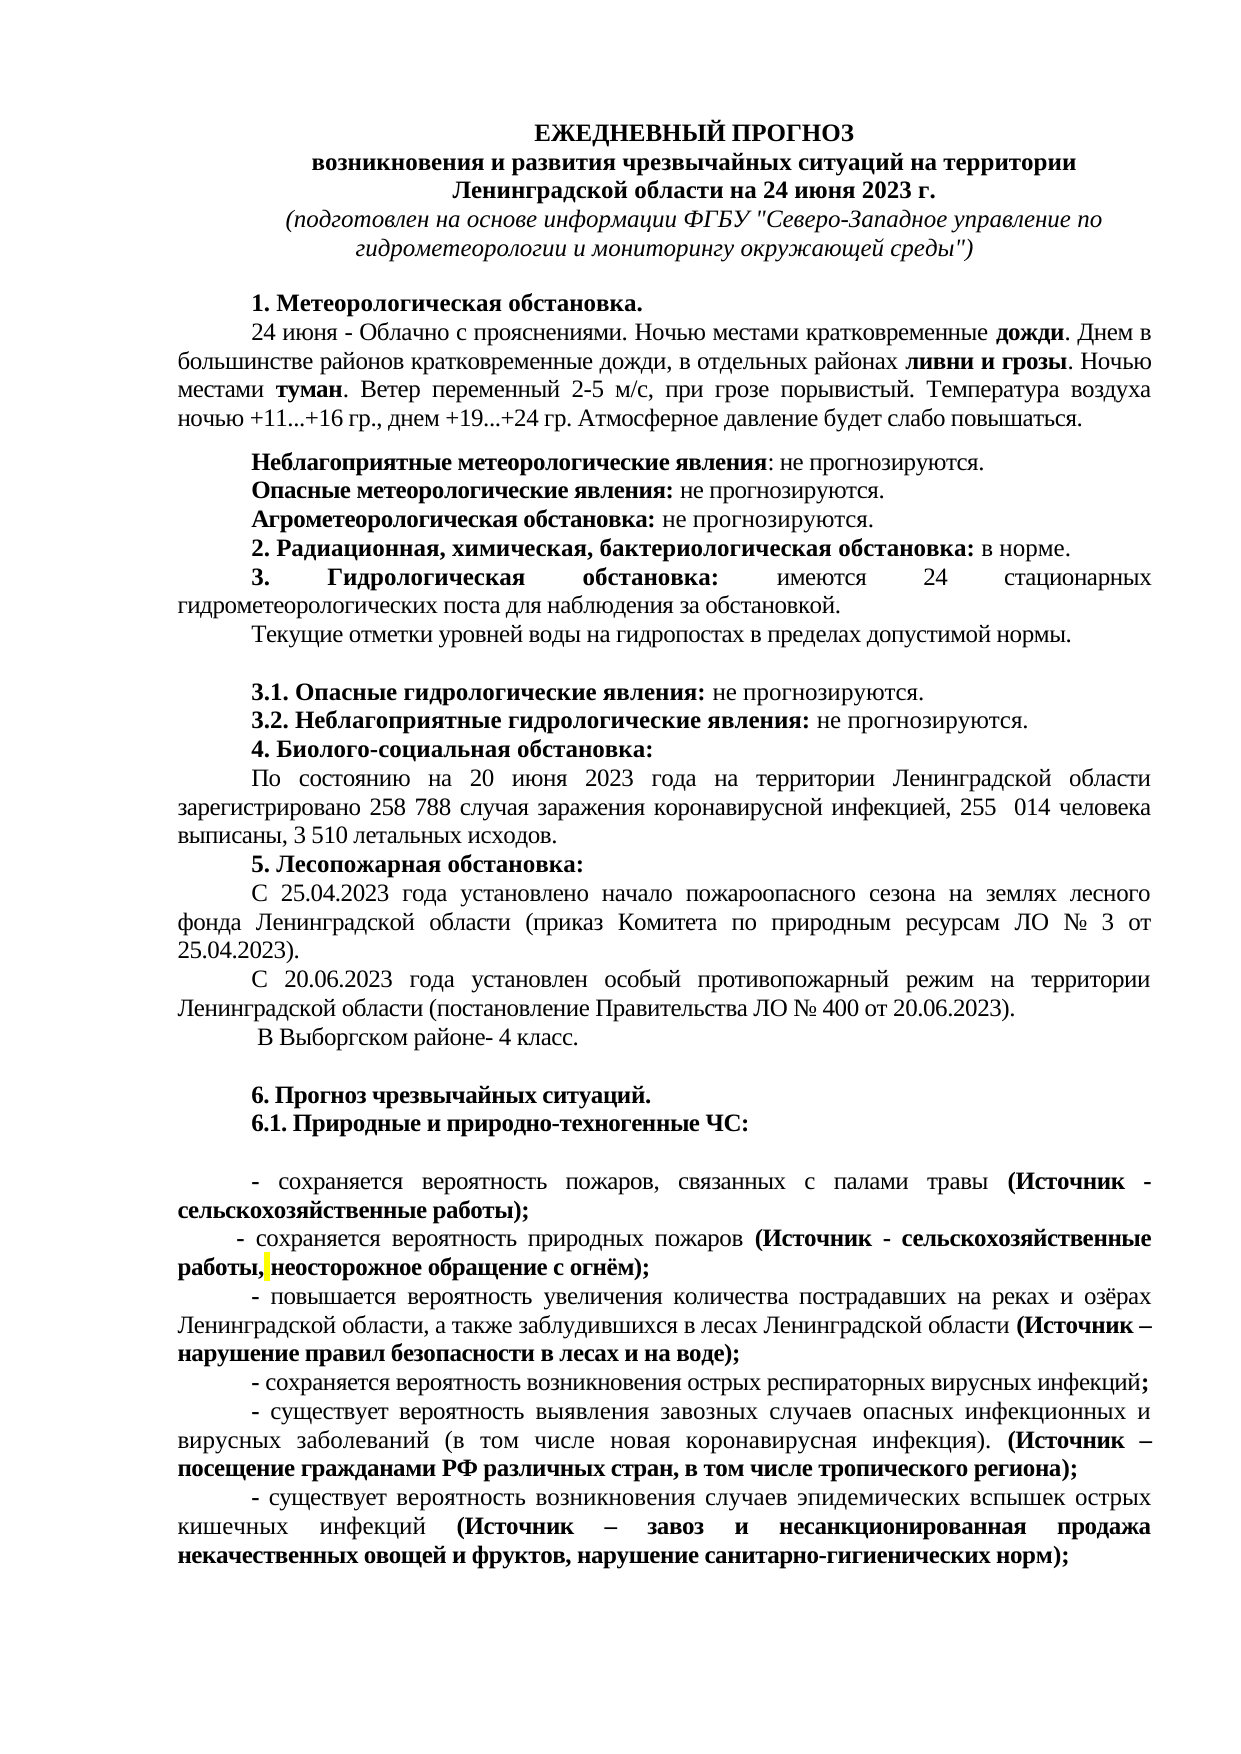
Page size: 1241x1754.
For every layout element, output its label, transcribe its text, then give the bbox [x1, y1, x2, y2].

text 3.2. Неблагоприятные гидрологические явления: не прогнозируются. [177, 705, 1152, 734]
text 3. Гидрологическая обстановка: имеются 24 стационарных гидрометеорологических поста для наблюдения за обстановкой. [177, 562, 1152, 619]
text Текущие отметки уровней воды на гидропостах в пределах допустимой нормы. [177, 619, 1152, 648]
text Агрометеорологическая обстановка: не прогнозируются. [177, 504, 1152, 533]
text 5. Лесопожарная обстановка: [177, 849, 1152, 878]
text В Выборгском районе- 4 класс. [177, 1022, 1152, 1050]
text - сохраняется вероятность возникновения острых респираторных вирусных инфекций; [177, 1367, 1152, 1396]
text - повышается вероятность увеличения количества пострадавших на реках и озёрах Ленинградской области, а также заблудившихся в лесах Ленинградской области (Источник – нарушение правил безопасности в лесах и на воде); [177, 1281, 1152, 1367]
text По состоянию на 20 июня 2023 года на территории Ленинградской области зарегистрировано 258 788 случая заражения коронавирусной инфекцией, 255 014 человека выписаны, 3 510 летальных исходов. [177, 763, 1152, 849]
text - существует вероятность выявления завозных случаев опасных инфекционных и вирусных заболеваний (в том числе новая коронавирусная инфекция). (Источник – посещение гражданами РФ различных стран, в том числе тропического региона); [177, 1396, 1152, 1482]
text 6. Прогноз чрезвычайных ситуаций. [177, 1080, 1152, 1108]
text С 25.04.2023 года установлено начало пожароопасного сезона на землях лесного фонда Ленинградской области (приказ Комитета по природным ресурсам ЛО № 3 от 25.04.2023). [177, 878, 1152, 964]
text Опасные метеорологические явления: не прогнозируются. [177, 475, 1152, 504]
text возникновения и развития чрезвычайных ситуаций на территории [177, 147, 1152, 176]
text (подготовлен на основе информации ФГБУ "Северо-Западное управление по гидрометеорологии и мониторингу окружающей среды") [177, 204, 1152, 262]
text С 20.06.2023 года установлен особый противопожарный режим на территории Ленинградской области (постановление Правительства ЛО № 400 от 20.06.2023). [177, 964, 1152, 1022]
text Неблагоприятные метеорологические явления: не прогнозируются. [177, 447, 1152, 475]
text - сохраняется вероятность пожаров, связанных с палами травы (Источник - сельскохозяйственные работы); [177, 1166, 1152, 1223]
text ЕЖЕДНЕВНЫЙ ПРОГНОЗ [177, 118, 1152, 147]
text 6.1. Природные и природно-техногенные ЧС: [177, 1108, 1152, 1137]
text 3.1. Опасные гидрологические явления: не прогнозируются. [177, 677, 1152, 705]
text 24 июня - Облачно с прояснениями. Ночью местами кратковременные дожди. Днем в большинстве районов кратковременные дожди, в отдельных районах ливни и грозы. Ночью местами туман. Ветер переменный 2-5 м/с, при грозе порывистый. Температура воздуха ночью +11...+16 гр., днем +19...+24 гр. Атмосферное давление будет слабо повышаться. [177, 317, 1152, 432]
text 4. Биолого-социальная обстановка: [177, 734, 1152, 763]
text Ленинградской области на 24 июня 2023 г. [177, 176, 1152, 204]
text - существует вероятность возникновения случаев эпидемических вспышек острых кишечных инфекций (Источник – завоз и несанкционированная продажа некачественных овощей и фруктов, нарушение санитарно-гигиенических норм); [177, 1482, 1152, 1568]
text 2. Радиационная, химическая, бактериологическая обстановка: в норме. [177, 533, 1152, 562]
text 1. Метеорологическая обстановка. [177, 288, 1152, 317]
text - сохраняется вероятность природных пожаров (Источник - сельскохозяйственные работы, неосторожное обращение с огнём); [177, 1223, 1152, 1281]
